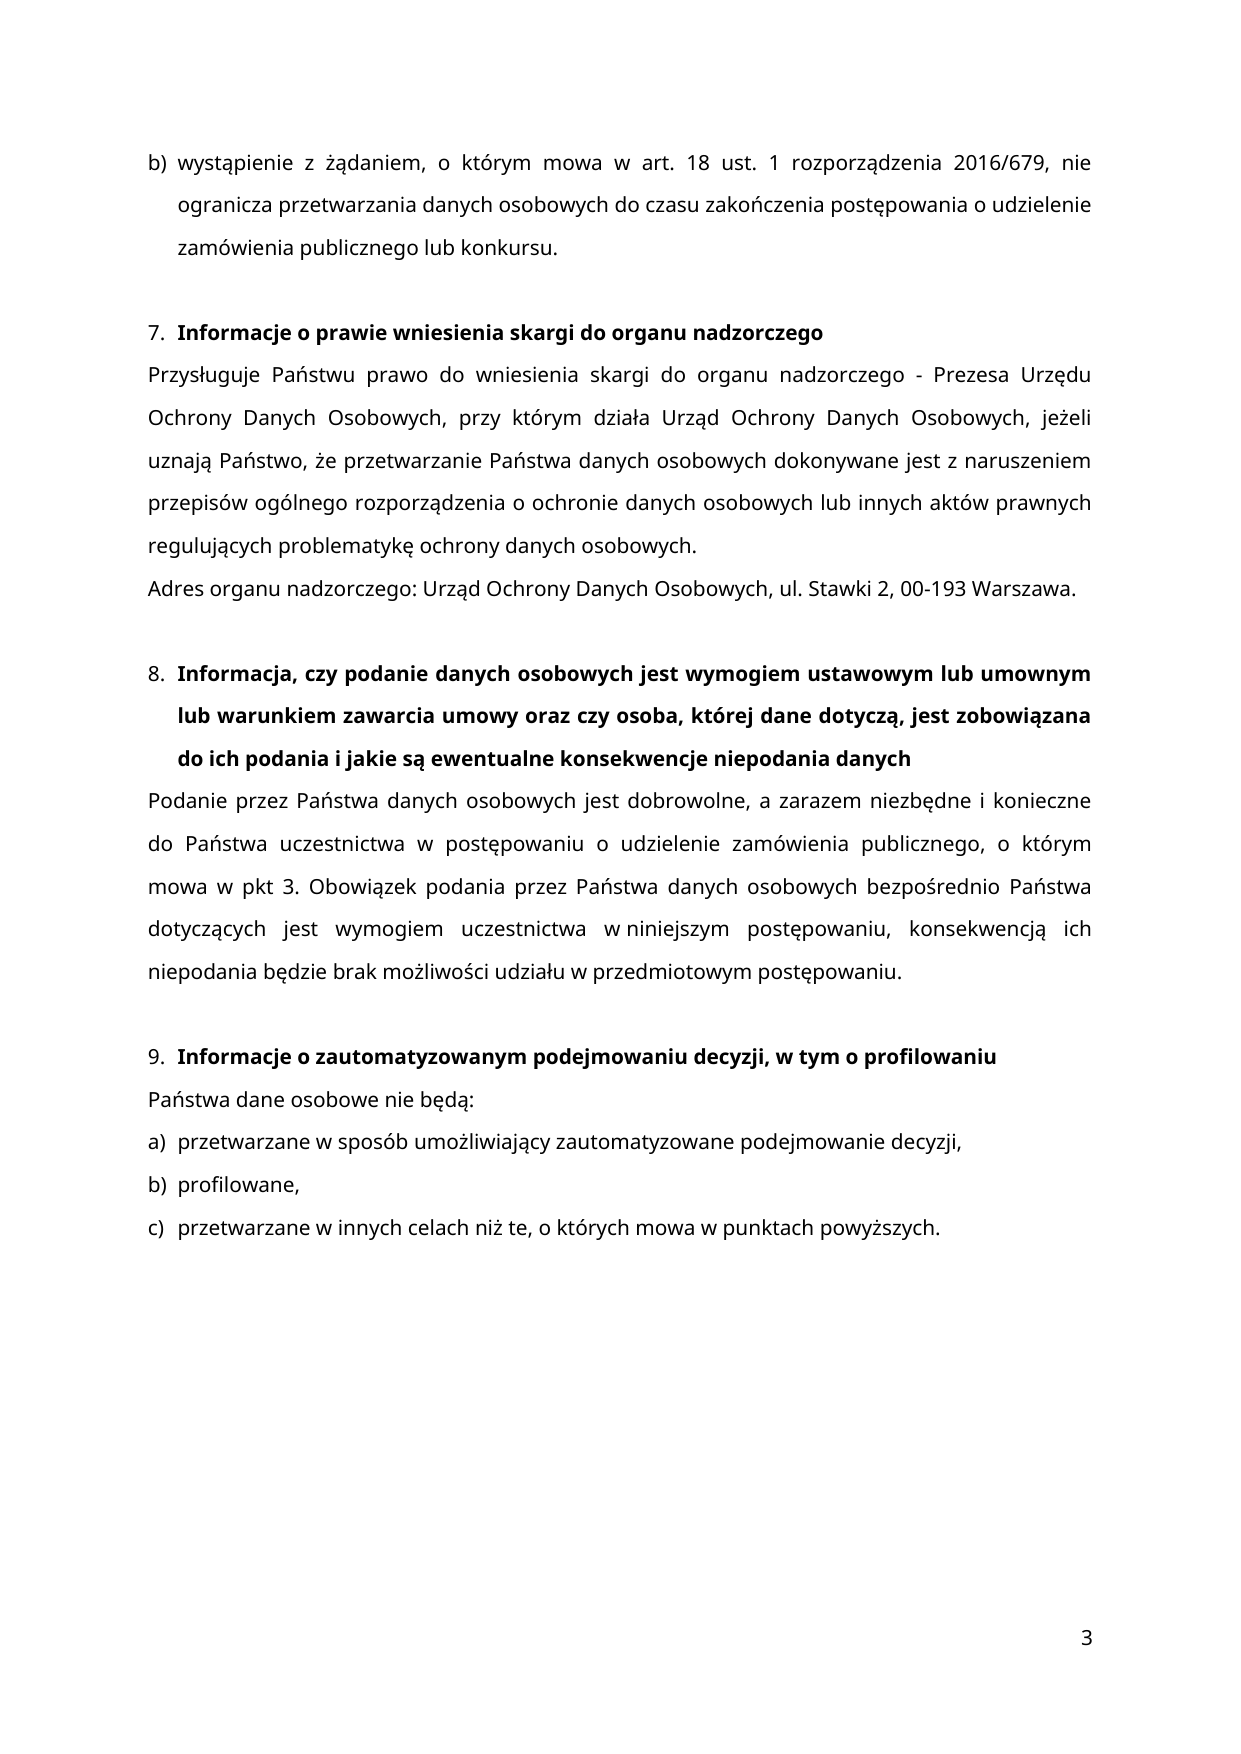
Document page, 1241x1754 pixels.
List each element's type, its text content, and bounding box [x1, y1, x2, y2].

list Informacje o prawie wniesienia skargi do organu nadzorczego [148, 318, 1093, 346]
list profilowane, [148, 1170, 1093, 1198]
list przetwarzane w innych celach niż te, o których mowa w punktach powyższych. [148, 1213, 1093, 1241]
list Adres organu nadzorczego: Urząd Ochrony Danych Osobowych, ul. Stawki 2, 00-193 Warszawa. [148, 574, 1093, 602]
list Informacja, czy podanie danych osobowych jest wymogiem ustawowym lub umownym lub warunkiem zawarcia umowy oraz czy osoba, której dane dotyczą, jest zobowiązana do ich podania i jakie są ewentualne konsekwencje niepodania danych [148, 659, 1093, 772]
list Podanie przez Państwa danych osobowych jest dobrowolne, a zarazem niezbędne i konieczne do Państwa uczestnictwa w postępowaniu o udzielenie zamówienia publicznego, o którym mowa w pkt 3. Obowiązek podania przez Państwa danych osobowych bezpośrednio Państwa dotyczących jest wymogiem uczestnictwa w niniejszym postępowaniu, konsekwencją ich niepodania będzie brak możliwości udziału w przedmiotowym postępowaniu. [148, 787, 1093, 986]
list przetwarzane w sposób umożliwiający zautomatyzowane podejmowanie decyzji, [148, 1127, 1093, 1156]
list Przysługuje Państwu prawo do wniesienia skargi do organu nadzorczego - Prezesa Urzędu Ochrony Danych Osobowych, przy którym działa Urząd Ochrony Danych Osobowych, jeżeli uznają Państwo, że przetwarzanie Państwa danych osobowych dokonywane jest z naruszeniem przepisów ogólnego rozporządzenia o ochronie danych osobowych lub innych aktów prawnych regulujących problematykę ochrony danych osobowych. [148, 361, 1093, 559]
list Państwa dane osobowe nie będą: [148, 1085, 1093, 1113]
list Informacje o zautomatyzowanym podejmowaniu decyzji, w tym o profilowaniu [148, 1042, 1093, 1071]
list wystąpienie z żądaniem, o którym mowa w art. 18 ust. 1 rozporządzenia 2016/679, nie ogranicza przetwarzania danych osobowych do czasu zakończenia postępowania o udzielenie zamówienia publicznego lub konkursu. [148, 148, 1093, 261]
